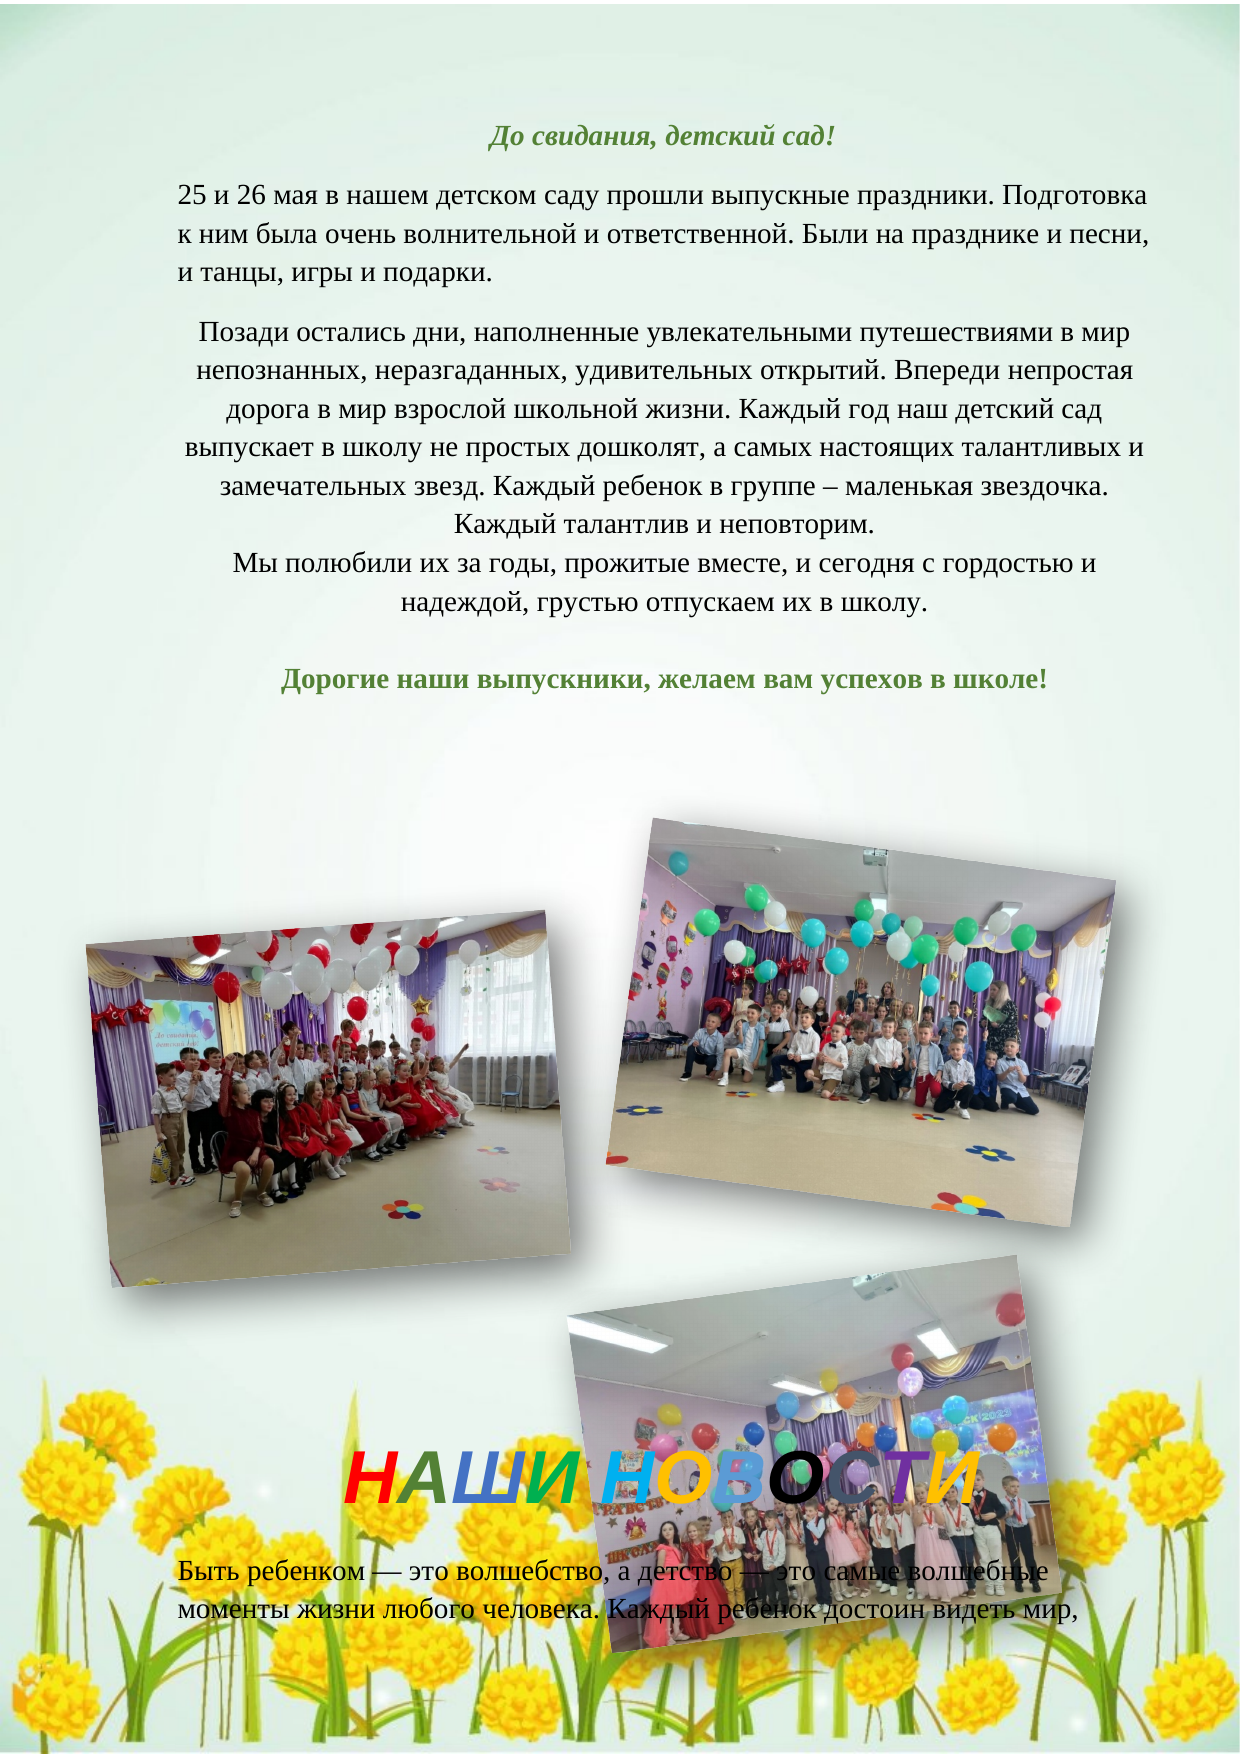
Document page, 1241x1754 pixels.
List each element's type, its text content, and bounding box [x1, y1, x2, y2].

text До свидания, детский сад! [177, 118, 1152, 152]
text НАШИ НОВОСТИ [177, 1433, 1152, 1519]
picture [0, 4, 1240, 1754]
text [177, 1553, 1152, 1625]
text 25 и 26 мая в нашем детском саду прошли выпускные праздники. Подготовка к ним была очень волнительной и ответственной. Были на празднике и песни, и танцы, игры и подарки. [177, 177, 1152, 288]
text Позади остались дни, наполненные увлекательными путешествиями в мир непознанных, неразгаданных, удивительных открытий. Впереди непростая дорога в мир взрослой школьной жизни. Каждый год наш детский сад выпускает в школу не простых дошколят, а самых настоящих талантливых и замечательных звезд. Каждый ребенок в группе – маленькая звездочка. Каждый талантлив и неповторим. Мы полюбили их за годы, прожитые вместе, и сегодня с гордостью и надеждой, грустью отпускаем их в школу. Дорогие наши выпускники, желаем вам успехов в школе! [177, 314, 1152, 694]
